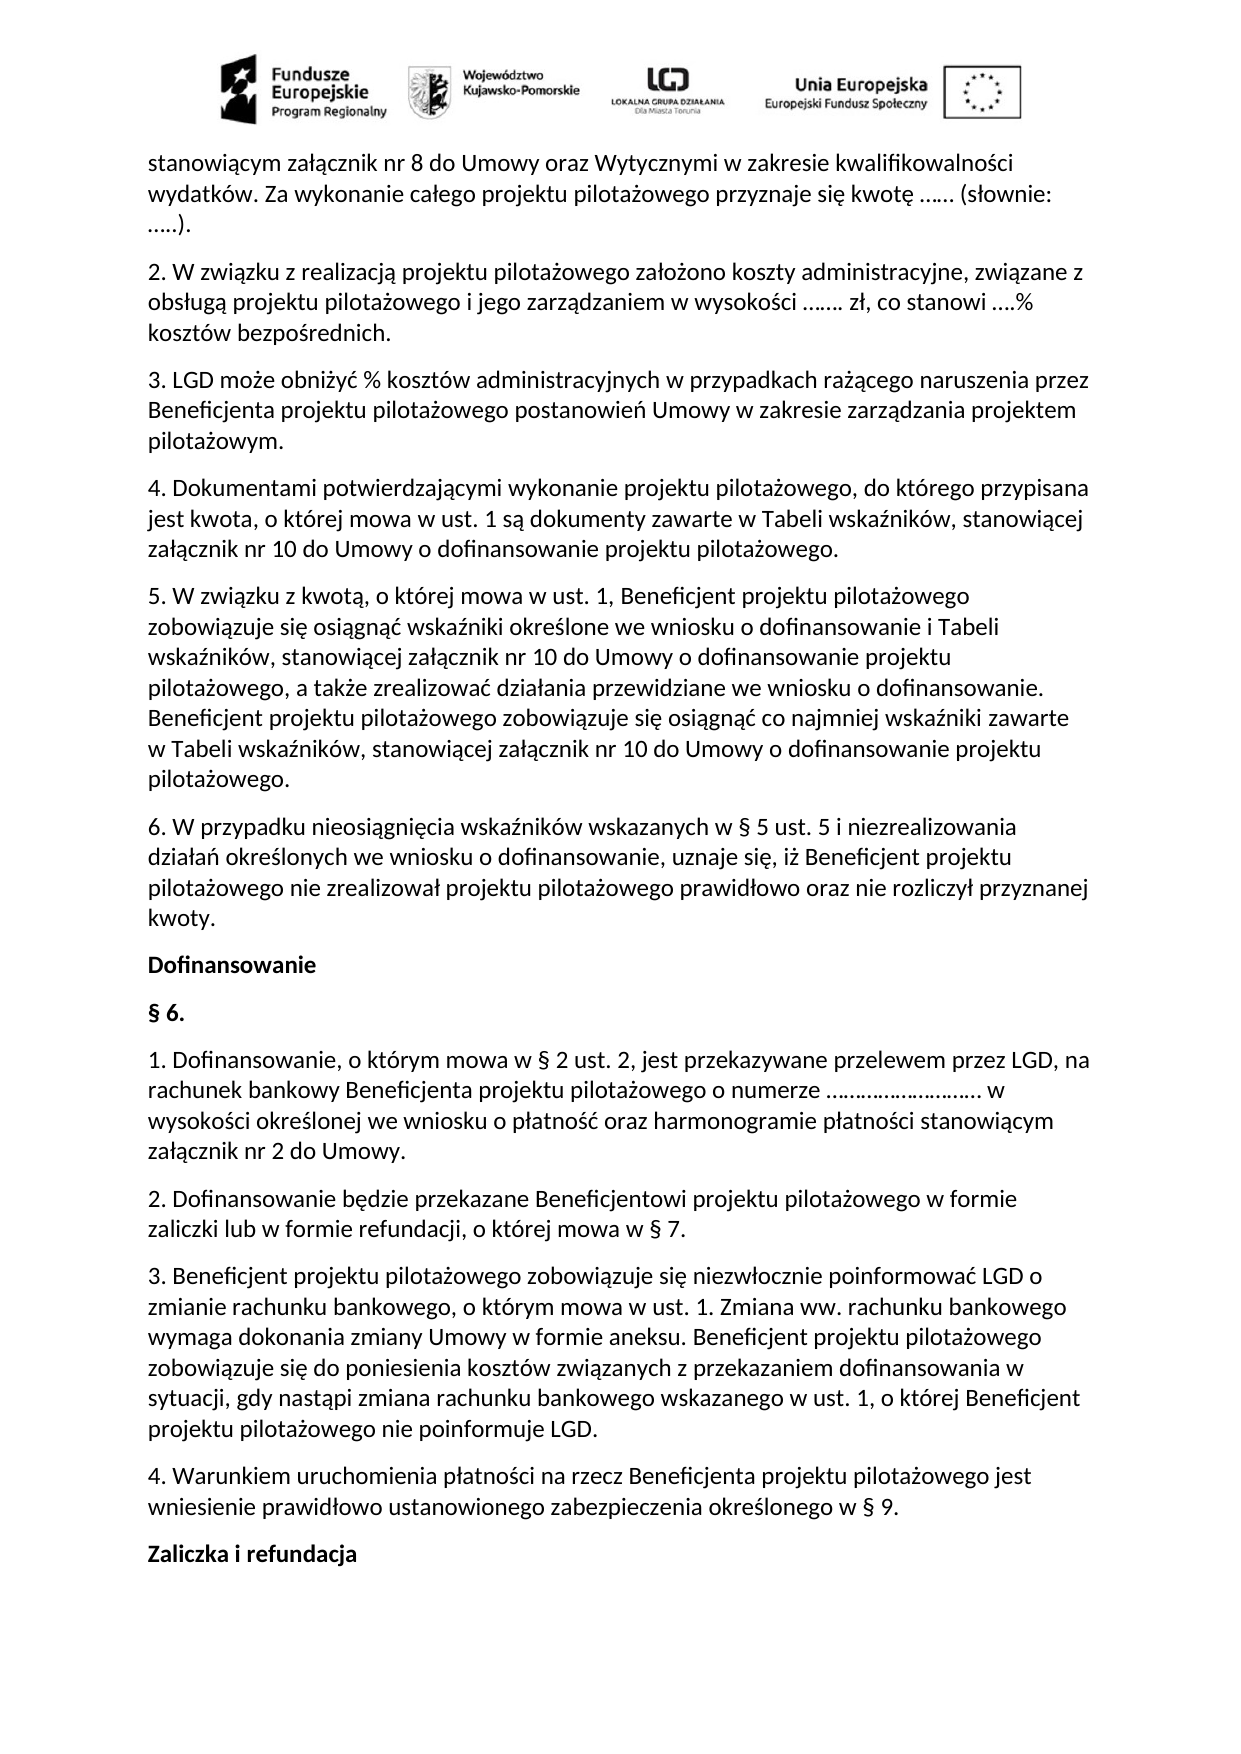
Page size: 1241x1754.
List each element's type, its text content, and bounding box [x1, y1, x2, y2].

text 5. W związku z kwotą, o której mowa w ust. 1, Beneficjent projektu pilotażowego zobowiązuje się osiągnąć wskaźniki określone we wniosku o dofinansowanie i Tabeli wskaźników, stanowiącej załącznik nr 10 do Umowy o dofinansowanie projektu pilotażowego, a także zrealizować działania przewidziane we wniosku o dofinansowanie. Beneficjent projektu pilotażowego zobowiązuje się osiągnąć co najmniej wskaźniki zawarte w Tabeli wskaźników, stanowiącej załącznik nr 10 do Umowy o dofinansowanie projektu pilotażowego. [148, 581, 1093, 794]
text 4. Warunkiem uruchomienia płatności na rzecz Beneficjenta projektu pilotażowego jest wniesienie prawidłowo ustanowionego zabezpieczenia określonego w § 9. [148, 1460, 1093, 1521]
text 1. Dofinansowanie, o którym mowa w § 2 ust. 2, jest przekazywane przelewem przez LGD, na rachunek bankowy Beneficjenta projektu pilotażowego o numerze ……………………… w wysokości określonej we wniosku o płatność oraz harmonogramie płatności stanowiącym załącznik nr 2 do Umowy. [148, 1044, 1093, 1166]
text Dofinansowanie [148, 949, 1093, 980]
picture [216, 50, 1022, 125]
text § 6. [148, 997, 1093, 1027]
text 3. Beneficjent projektu pilotażowego zobowiązuje się niezwłocznie poinformować LGD o zmianie rachunku bankowego, o którym mowa w ust. 1. Zmiana ww. rachunku bankowego wymaga dokonania zmiany Umowy w formie aneksu. Beneficjent projektu pilotażowego zobowiązuje się do poniesienia kosztów związanych z przekazaniem dofinansowania w sytuacji, gdy nastąpi zmiana rachunku bankowego wskazanego w ust. 1, o której Beneficjent projektu pilotażowego nie poinformuje LGD. [148, 1260, 1093, 1443]
text Zaliczka i refundacja [148, 1538, 1093, 1568]
text 4. Dokumentami potwierdzającymi wykonanie projektu pilotażowego, do którego przypisana jest kwota, o której mowa w ust. 1 są dokumenty zawarte w Tabeli wskaźników, stanowiącej załącznik nr 10 do Umowy o dofinansowanie projektu pilotażowego. [148, 472, 1093, 564]
text 6. W przypadku nieosiągnięcia wskaźników wskazanych w § 5 ust. 5 i niezrealizowania działań określonych we wniosku o dofinansowanie, uznaje się, iż Beneficjent projektu pilotażowego nie zrealizował projektu pilotażowego prawidłowo oraz nie rozliczył przyznanej kwoty. [148, 811, 1093, 933]
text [148, 148, 1093, 239]
text 2. Dofinansowanie będzie przekazane Beneficjentowi projektu pilotażowego w formie zaliczki lub w formie refundacji, o której mowa w § 7. [148, 1183, 1093, 1244]
text 3. LGD może obniżyć % kosztów administracyjnych w przypadkach rażącego naruszenia przez Beneficjenta projektu pilotażowego postanowień Umowy w zakresie zarządzania projektem pilotażowym. [148, 364, 1093, 456]
text 2. W związku z realizacją projektu pilotażowego założono koszty administracyjne, związane z obsługą projektu pilotażowego i jego zarządzaniem w wysokości ……. zł, co stanowi ….% kosztów bezpośrednich. [148, 256, 1093, 347]
